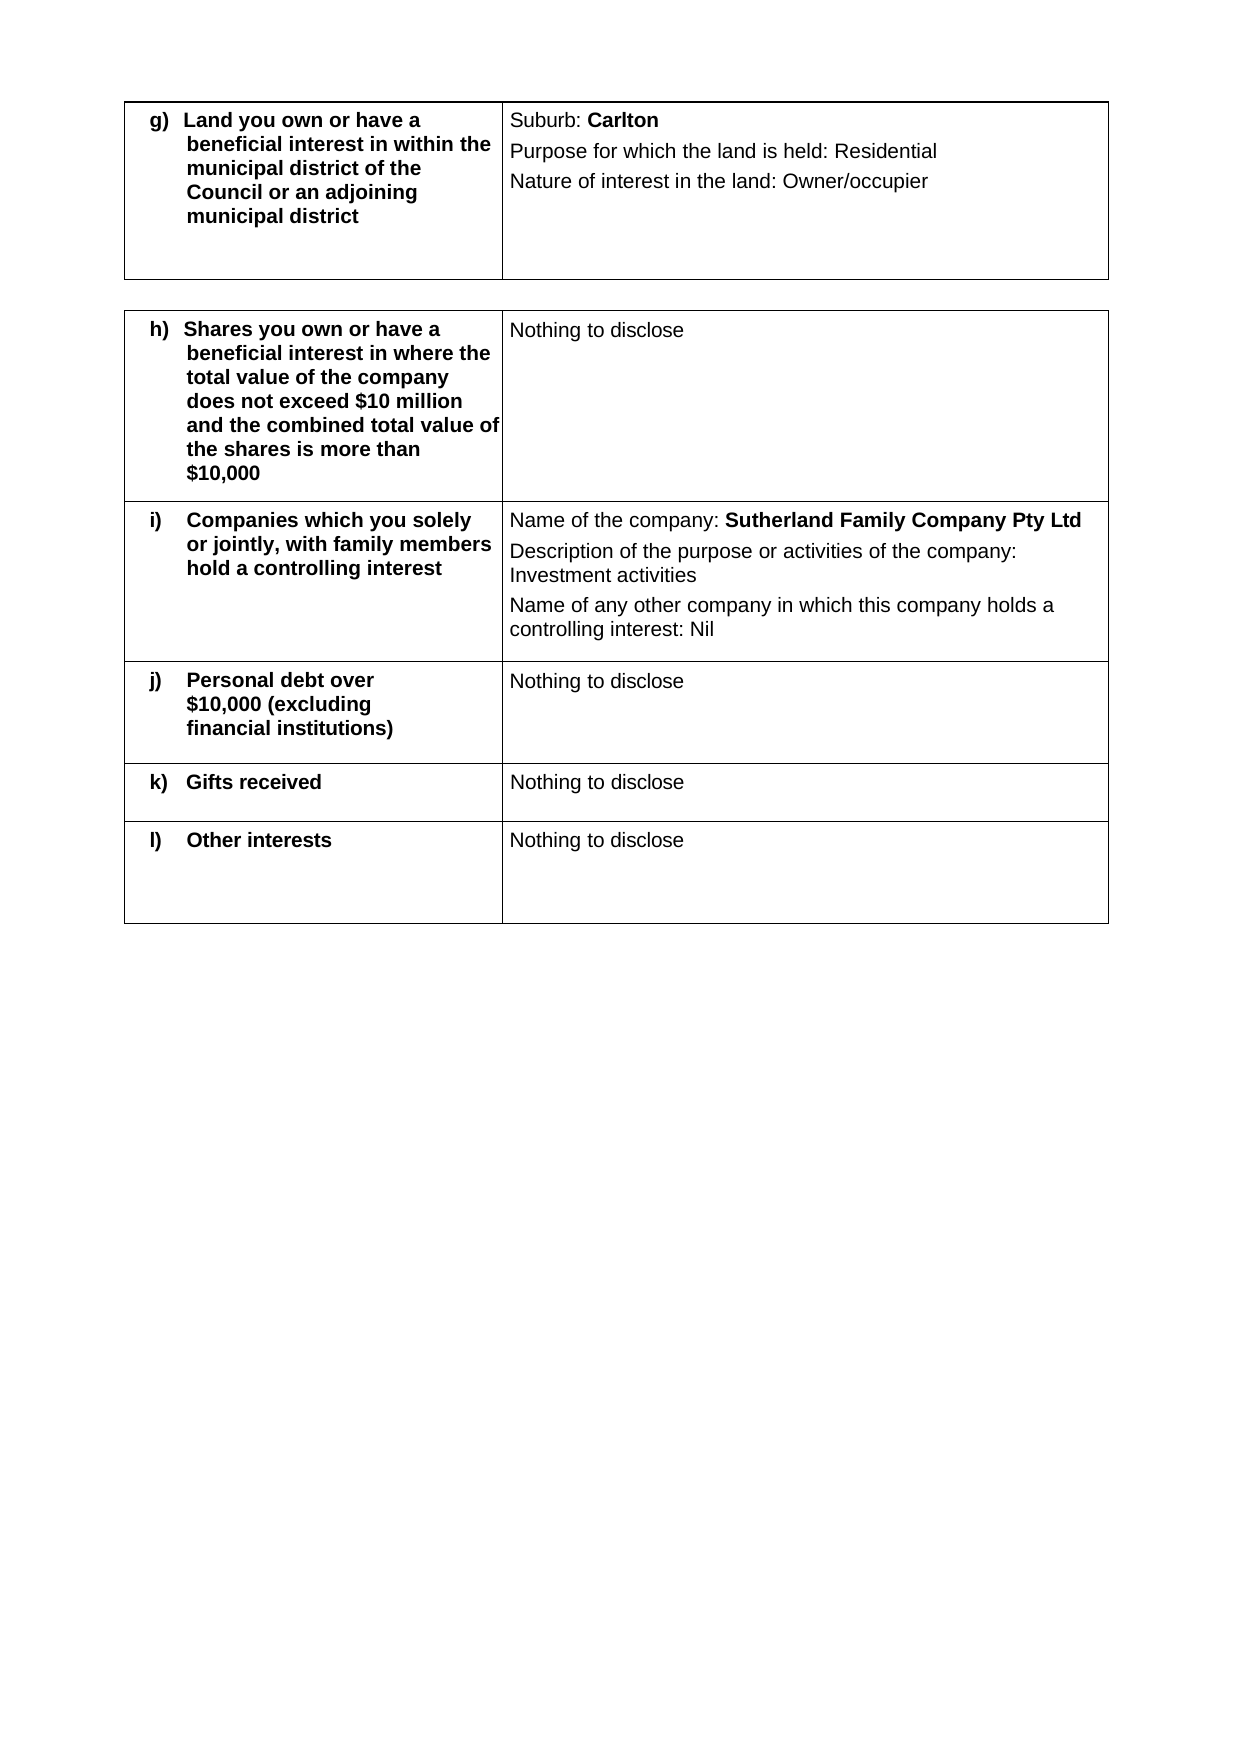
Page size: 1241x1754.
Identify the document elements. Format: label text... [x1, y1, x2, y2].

table_cell Nothing to disclose [503, 822, 1108, 923]
table_header h) Shares you own or have a beneficial interest in where the total value of the company does not exceed $10 million and the combined total value of the shares is more than $10,000 [125, 311, 502, 501]
table_cell Suburb: Carlton Purpose for which the land is held: Residential Nature of interest in the land: Owner/occupier [503, 103, 1108, 279]
table_cell l) Other interests [125, 822, 502, 923]
table_cell g) Land you own or have a beneficial interest in within the municipal district of the Council or an adjoining municipal district [125, 103, 502, 279]
table_cell i) Companies which you solely or jointly, with family members hold a controlling interest [125, 502, 502, 661]
table_cell j) Personal debt over $10,000 (excluding financial institutions) [125, 662, 502, 763]
table_cell Nothing to disclose [503, 662, 1108, 763]
table_header Nothing to disclose [503, 311, 1108, 501]
table_cell Nothing to disclose [503, 764, 1108, 821]
table_cell k) Gifts received [125, 764, 502, 821]
table_cell Name of the company: Sutherland Family Company Pty Ltd Description of the purpose or activities of the company: Investment activities Name of any other company in which this company holds a controlling interest: Nil [503, 502, 1108, 661]
